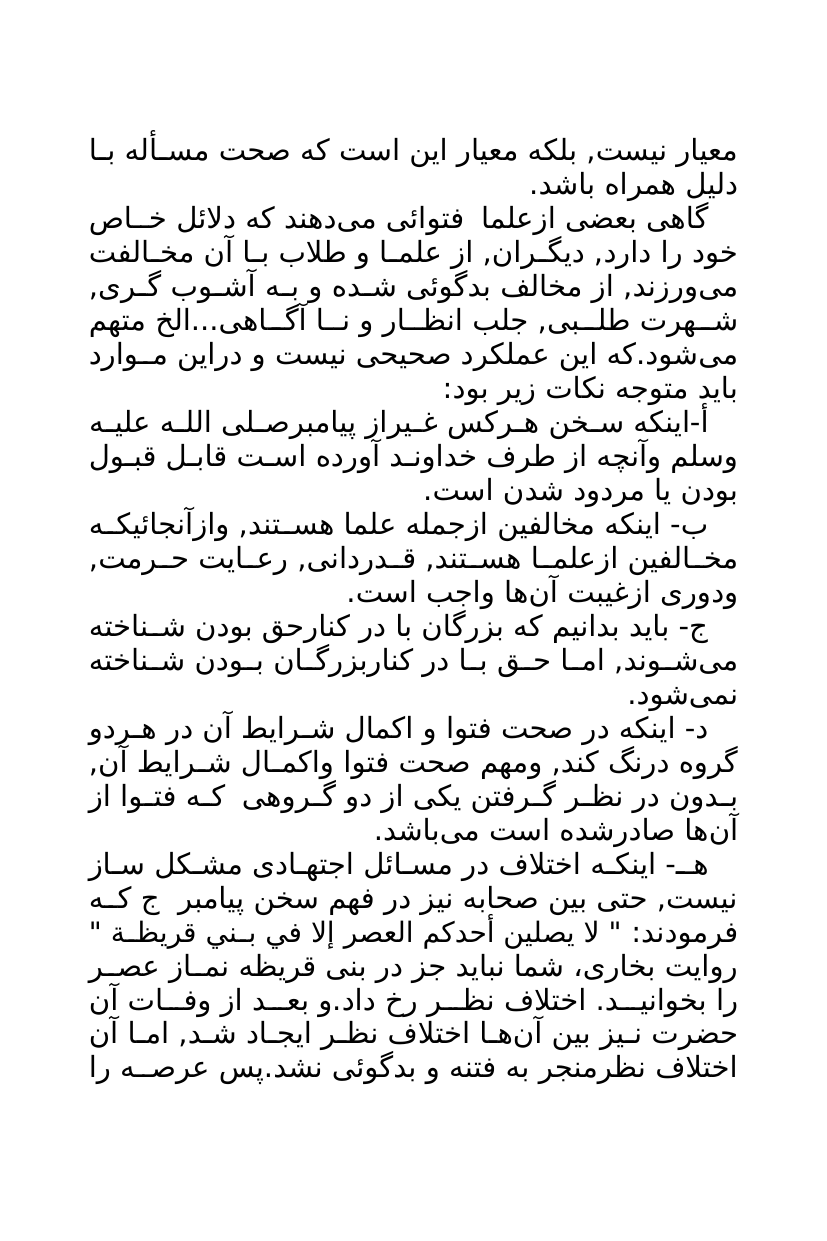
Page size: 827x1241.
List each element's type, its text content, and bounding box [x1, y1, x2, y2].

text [89, 133, 738, 201]
text ج- باید بدانیم که بزرگان با در کنارحق بودن شناخته مى‌شوند, اما حق با در کناربزرگان بودن شناخته نمى‌شود. [89, 609, 738, 711]
text أ-اینکه سخن هرکس غیراز پیامبرصلى الله علیه وسلم وآنچه از طرف خداوند آورده است قابل قبول بودن یا مردود شدن است. [89, 405, 738, 507]
text د- اینکه در صحت فتوا و اکمال شرایط آن در هردو گروه درنگ کند, ومهم صحت فتوا واکمال شرایط آن, بدون در نظر گرفتن یکى از دو گروهى که فتوا از آن‌ها صادرشده است مى‌باشد. [89, 711, 738, 847]
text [89, 847, 738, 1085]
text گاهى بعضى ازعلما فتوائى مى‌دهند که دلائل خاص خود را دارد, دیگران, از علما و طلاب با آن مخالفت مى‌ورزند, از مخالف بدگوئى شده و به آشوب گرى, شهرت طلبى, جلب انظار و نا آگاهى...الخ متهم مى‌شود.که این عملکرد صحیحى نیست و دراین موارد باید متوجه نکات زیر بود: [89, 201, 738, 405]
text ب- اینکه مخالفین ازجمله علما هستند, وازآنجائیکه مخالفین ازعلما هستند, قدردانى, رعایت حرمت, ودورى ازغیبت آن‌ها واجب است. [89, 507, 738, 609]
